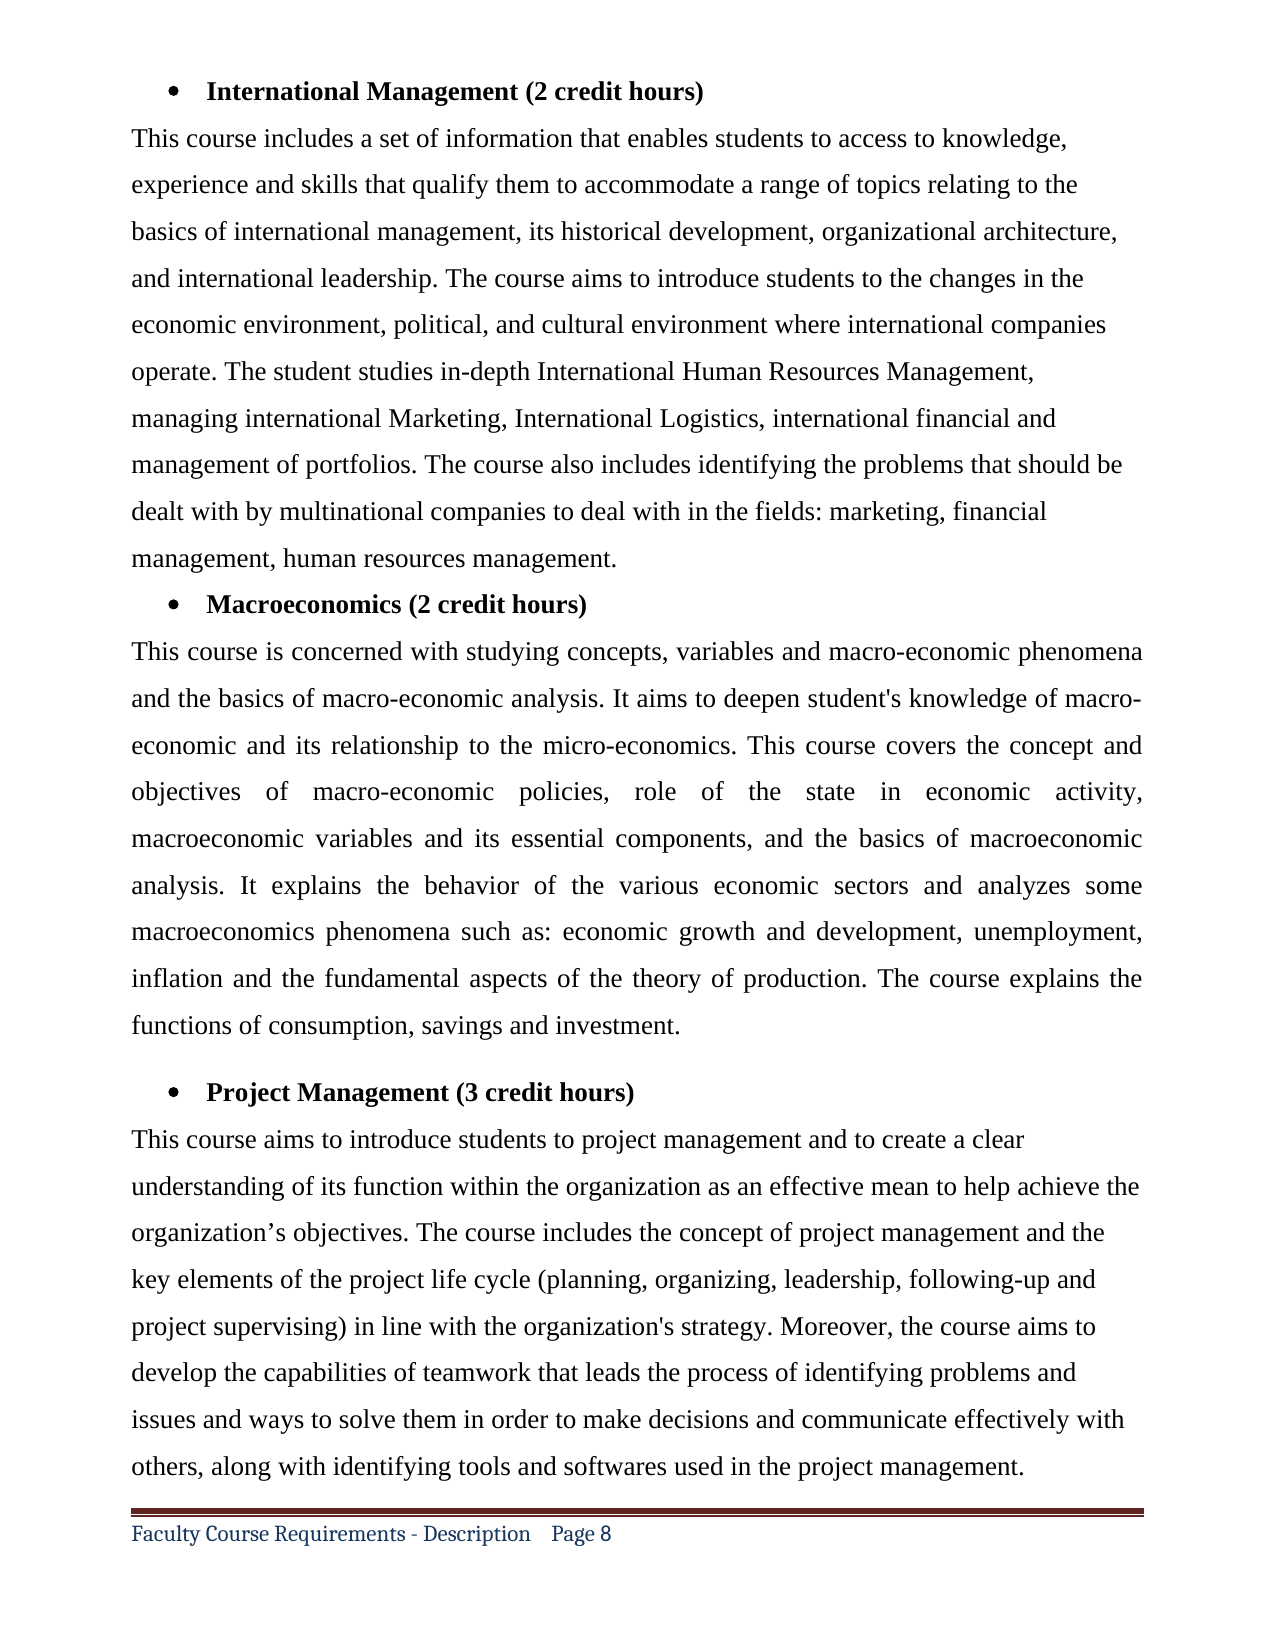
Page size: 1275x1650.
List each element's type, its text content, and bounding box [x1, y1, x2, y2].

text This course includes a set of information that enables students to access to knowledge, experience and skills that qualify them to accommodate a range of topics relating to the basics of international management, its historical development, organizational architecture, and international leadership. The course aims to introduce students to the changes in the economic environment, political, and cultural environment where international companies operate. The student studies in-depth International Human Resources Management, managing international Marketing, International Logistics, international financial and management of portfolios. The course also includes identifying the problems that should be dealt with by multinational companies to deal with in the fields: marketing, financial management, human resources management. [131, 122, 1144, 573]
text This course is concerned with studying concepts, variables and macro-economic phenomena and the basics of macro-economic analysis. It aims to deepen student's knowledge of macro-economic and its relationship to the micro-economics. This course covers the concept and objectives of macro-economic policies, role of the state in economic activity, macroeconomic variables and its essential components, and the basics of macroeconomic analysis. It explains the behavior of the various economic sectors and analyzes some macroeconomics phenomena such as: economic growth and development, unemployment, inflation and the fundamental aspects of the theory of production. The course explains the functions of consumption, savings and investment. [131, 635, 1144, 1040]
list Macroeconomics (2 credit hours) [169, 588, 1144, 620]
list Project Management (3 credit hours) [169, 1076, 1144, 1107]
text This course aims to introduce students to project management and to create a clear understanding of its function within the organization as an effective mean to help achieve the organization’s objectives. The course includes the concept of project management and the key elements of the project life cycle (planning, organizing, leadership, following-up and project supervising) in line with the organization's strategy. Moreover, the course aims to develop the capabilities of teamwork that leads the process of identifying problems and issues and ways to solve them in order to make decisions and communicate effectively with others, along with identifying tools and softwares used in the project management. [131, 1123, 1144, 1481]
list International Management (2 credit hours) [169, 75, 1144, 106]
